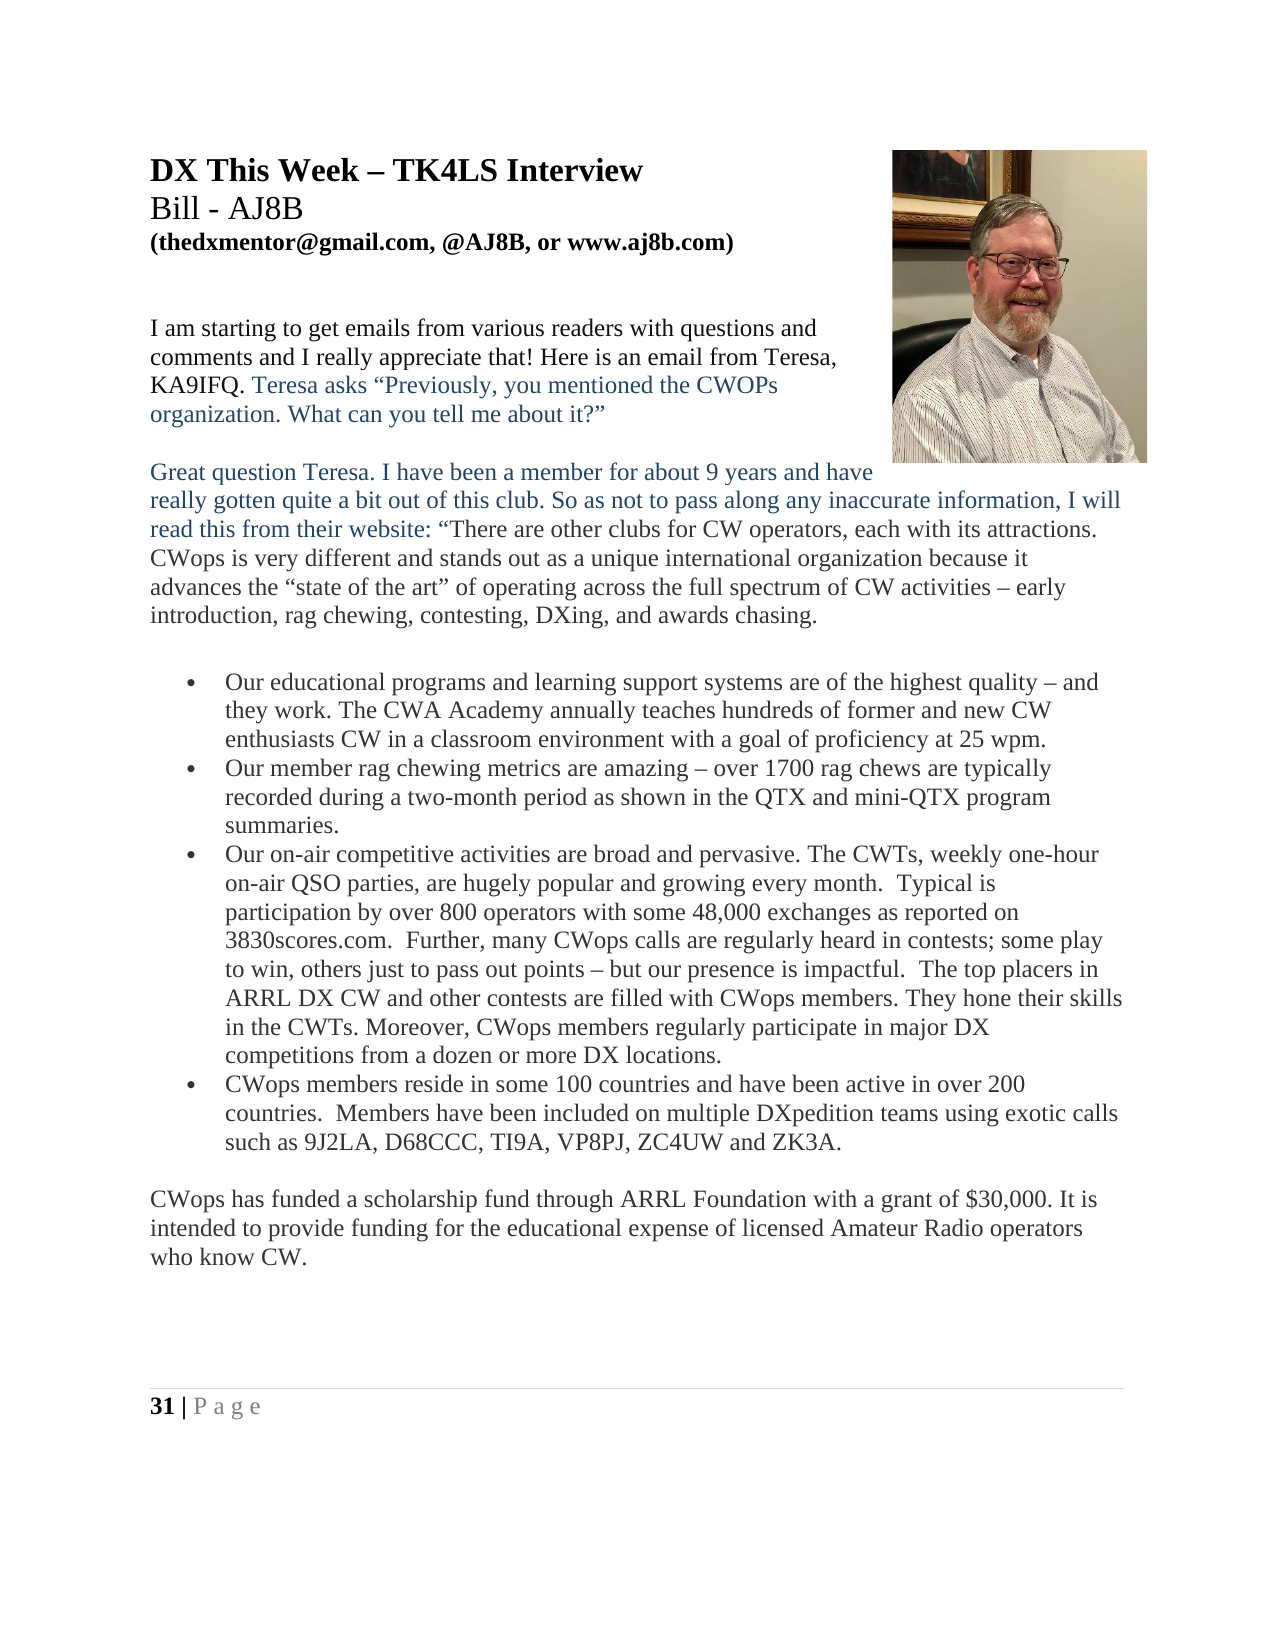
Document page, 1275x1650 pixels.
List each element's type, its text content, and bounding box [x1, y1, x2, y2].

picture [892, 150, 1148, 463]
text Great question Teresa. I have been a member for about 9 years and have really gotten quite a bit out of this club. So as not to pass along any inaccurate information, I will read this from their website: “There are other clubs for CW operators, each with its attractions. CWops is very different and stands out as a unique international organization because it advances the “state of the art” of operating across the full spectrum of CW activities – early introduction, rag chewing, contesting, DXing, and awards chasing. [150, 457, 1125, 629]
list Our member rag chewing metrics are amazing – over 1700 rag chews are typically recorded during a two-month period as shown in the QTX and mini-QTX program summaries. [187, 753, 1125, 839]
text DX This Week – TK4LS Interview Bill - AJ8B (thedxmentor@gmail.com, @AJ8B, or www.aj8b.com) [150, 150, 892, 255]
list Our educational programs and learning support systems are of the highest quality – and they work. The CWA Academy annually teaches hundreds of former and new CW enthusiasts CW in a classroom environment with a goal of proficiency at 25 wpm. [187, 667, 1125, 753]
list Our on-air competitive activities are broad and pervasive. The CWTs, weekly one-hour on-air QSO parties, are hugely popular and growing every month. Typical is participation by over 800 operators with some 48,000 exchanges as reported on 3830scores.com. Further, many CWops calls are regularly heard in contests; some play to win, others just to pass out points – but our presence is impactful. The top placers in ARRL DX CW and other contests are filled with CWops members. They hone their skills in the CWTs. Moreover, CWops members regularly participate in major DX competitions from a dozen or more DX locations. [187, 839, 1125, 1069]
text I am starting to get emails from various readers with questions and comments and I really appreciate that! Here is an email from Teresa, KA9IFQ. Teresa asks “Previously, you mentioned the CWOPs organization. What can you tell me about it?” [605, 313, 892, 428]
text CWops has funded a scholarship fund through ARRL Foundation with a grant of $30,000. It is intended to provide funding for the educational expense of licensed Amateur Radio operators who know CW. [150, 1184, 1125, 1271]
list CWops members reside in some 100 countries and have been active in over 200 countries. Members have been included on multiple DXpedition teams using exotic calls such as 9J2LA, D68CCC, TI9A, VP8PJ, ZC4UW and ZK3A. [187, 1069, 1125, 1155]
